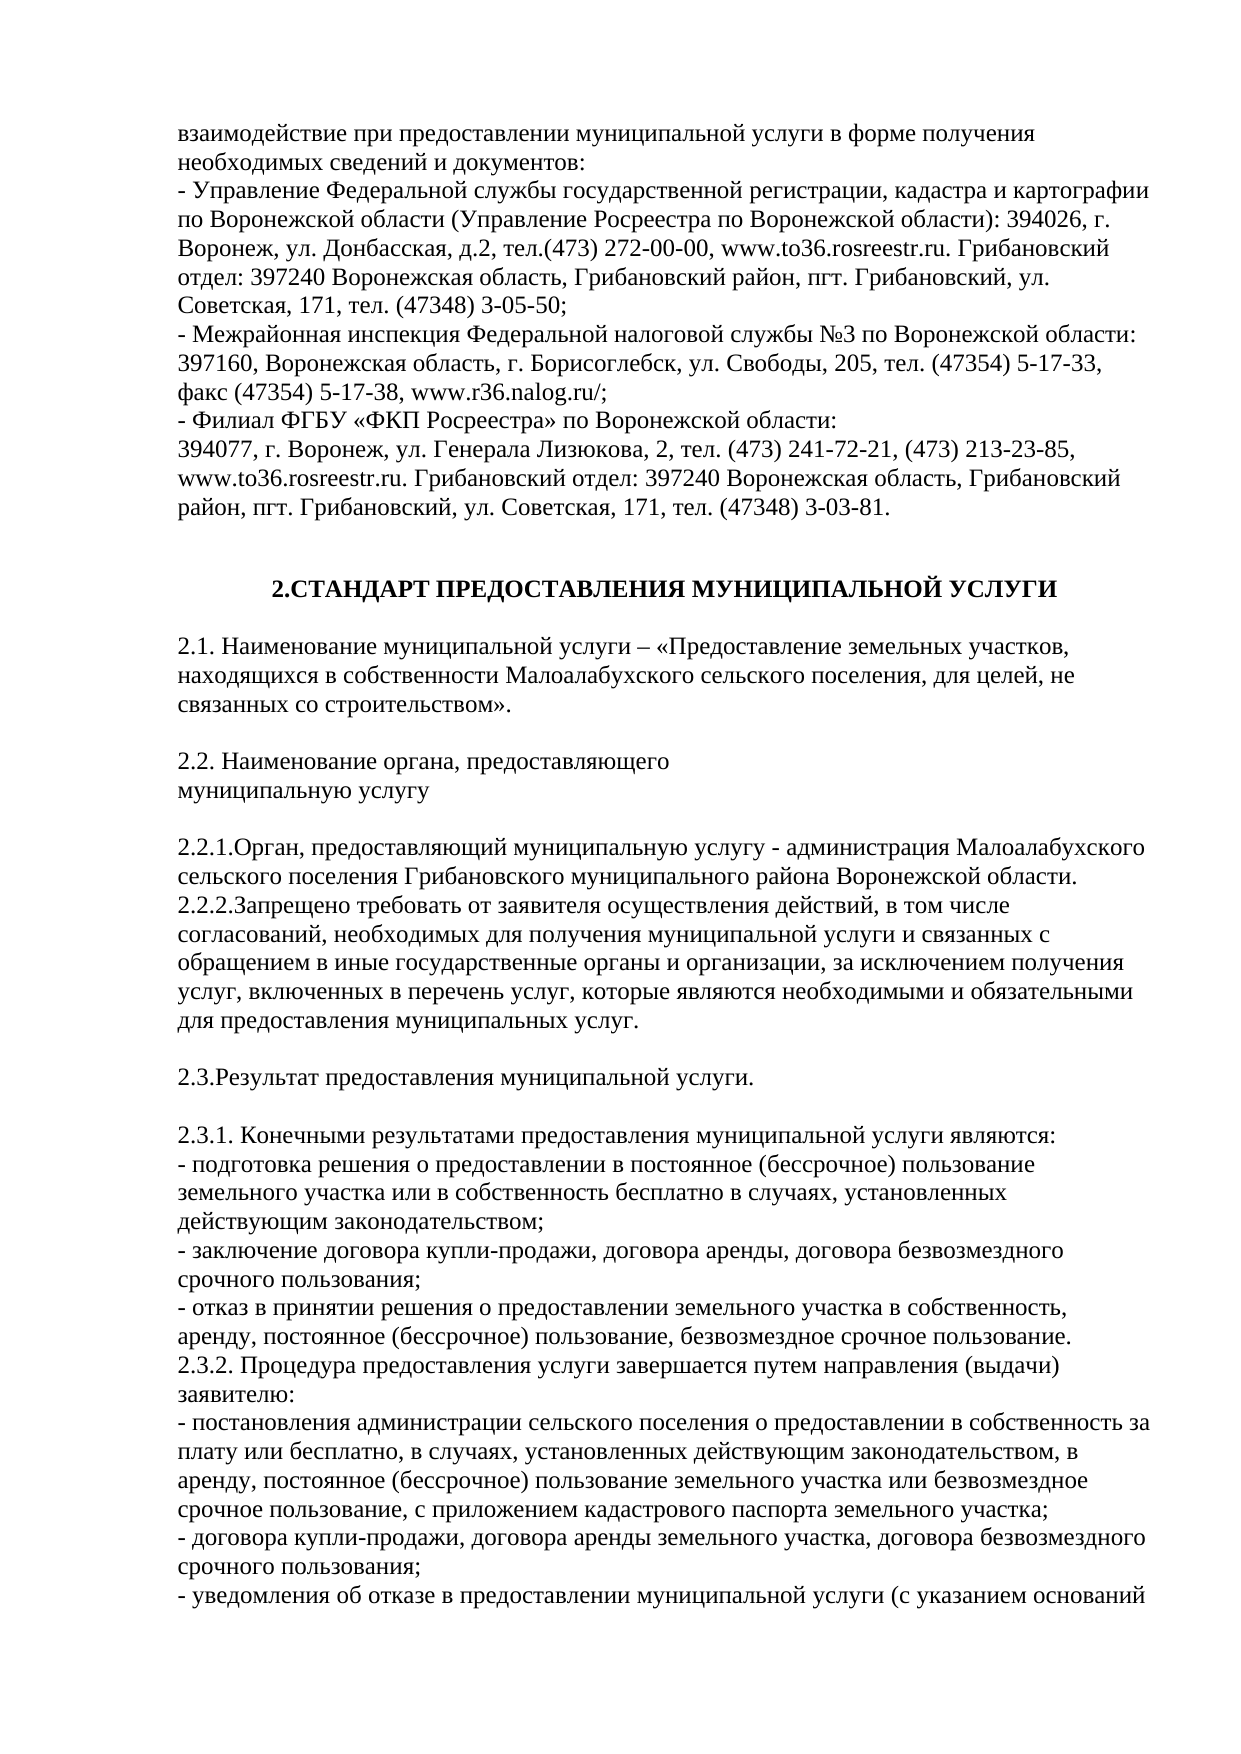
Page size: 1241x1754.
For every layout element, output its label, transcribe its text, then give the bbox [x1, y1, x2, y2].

text 2.СТАНДАРТ ПРЕДОСТАВЛЕНИЯ МУНИЦИПАЛЬНОЙ УСЛУГИ [177, 574, 1152, 602]
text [177, 602, 1152, 1609]
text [177, 118, 1152, 549]
